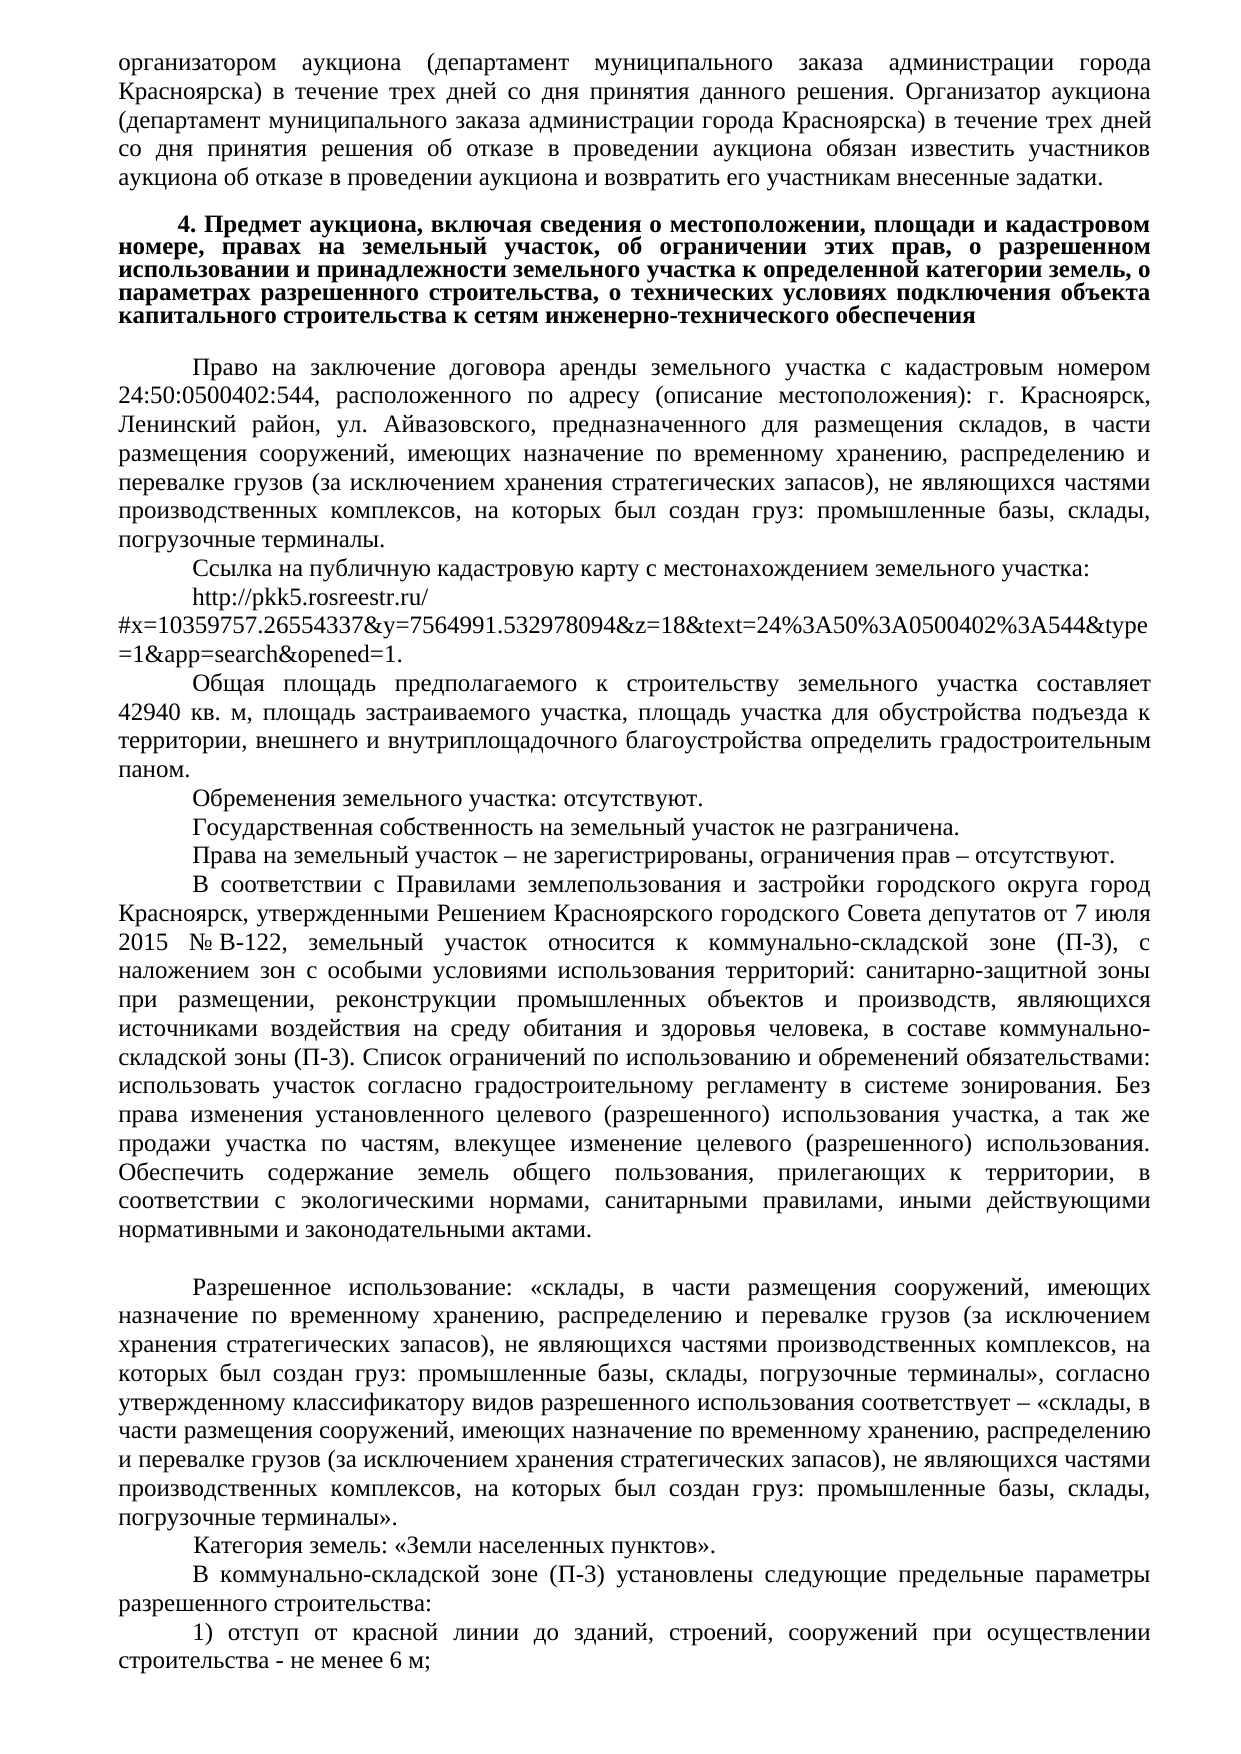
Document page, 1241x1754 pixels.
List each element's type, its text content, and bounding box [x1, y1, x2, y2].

text Права на земельный участок – не зарегистрированы, ограничения прав – отсутствуют. [118, 841, 1152, 869]
text http://pkk5.rosreestr.ru/#x=10359757.26554337&y=7564991.532978094&z=18&text=24%3A50%3A0500402%3A544&type=1&app=search&opened=1. [118, 582, 1152, 668]
text Категория земель: «Земли населенных пунктов». [118, 1531, 1152, 1559]
text Разрешенное использование: «склады, в части размещения сооружений, имеющих назначение по временному хранению, распределению и перевалке грузов (за исключением хранения стратегических запасов), не являющихся частями производственных комплексов, на которых был создан груз: промышленные базы, склады, погрузочные терминалы», согласно утвержденному классификатору видов разрешенного использования соответствует – «склады, в части размещения сооружений, имеющих назначение по временному хранению, распределению и перевалке грузов (за исключением хранения стратегических запасов), не являющихся частями производственных комплексов, на которых был создан груз: промышленные базы, склады, погрузочные терминалы». [118, 1272, 1152, 1531]
text Обременения земельного участка: отсутствуют. [118, 783, 1152, 812]
title 4. Предмет аукциона, включая сведения о местоположении, площади и кадастровом номере, правах на земельный участок, об ограничении этих прав, о разрешенном использовании и принадлежности земельного участка к определенной категории земель, о параметрах разрешенного строительства, о технических условиях подключения объекта капитального строительства к сетям инженерно-технического обеспечения [118, 214, 1152, 329]
text Ссылка на публичную кадастровую карту с местонахождением земельного участка: [118, 553, 1152, 582]
text В соответствии с Правилами землепользования и застройки городского округа город Красноярск, утвержденными Решением Красноярского городского Совета депутатов от 7 июля 2015 № В-122, земельный участок относится к коммунально-складской зоне (П-3), с наложением зон с особыми условиями использования территорий: санитарно-защитной зоны при размещении, реконструкции промышленных объектов и производств, являющихся источниками воздействия на среду обитания и здоровья человека, в составе коммунально-складской зоны (П-3). Список ограничений по использованию и обременений обязательствами: использовать участок согласно градостроительному регламенту в системе зонирования. Без права изменения установленного целевого (разрешенного) использования участка, а так же продажи участка по частям, влекущее изменение целевого (разрешенного) использования. Обеспечить содержание земель общего пользования, прилегающих к территории, в соответствии с экологическими нормами, санитарными правилами, иными действующими нормативными и законодательными актами. [118, 869, 1152, 1243]
text Право на заключение договора аренды земельного участка с кадастровым номером 24:50:0500402:544, расположенного по адресу (описание местоположения): г. Красноярск, Ленинский район, ул. Айвазовского, предназначенного для размещения складов, в части размещения сооружений, имеющих назначение по временному хранению, распределению и перевалке грузов (за исключением хранения стратегических запасов), не являющихся частями производственных комплексов, на которых был создан груз: промышленные базы, склады, погрузочные терминалы. [118, 352, 1152, 553]
text Общая площадь предполагаемого к строительству земельного участка составляет 42940 кв. м, площадь застраиваемого участка, площадь участка для обустройства подъезда к территории, внешнего и внутриплощадочного благоустройства определить градостроительным паном. [118, 668, 1152, 783]
text 1) отступ от красной линии до зданий, строений, сооружений при осуществлении строительства - не менее 6 м; [118, 1617, 1152, 1674]
text Государственная собственность на земельный участок не разграничена. [118, 812, 1152, 841]
text В коммунально-складской зоне (П-3) установлены следующие предельные параметры разрешенного строительства: [118, 1559, 1152, 1617]
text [118, 47, 1152, 191]
